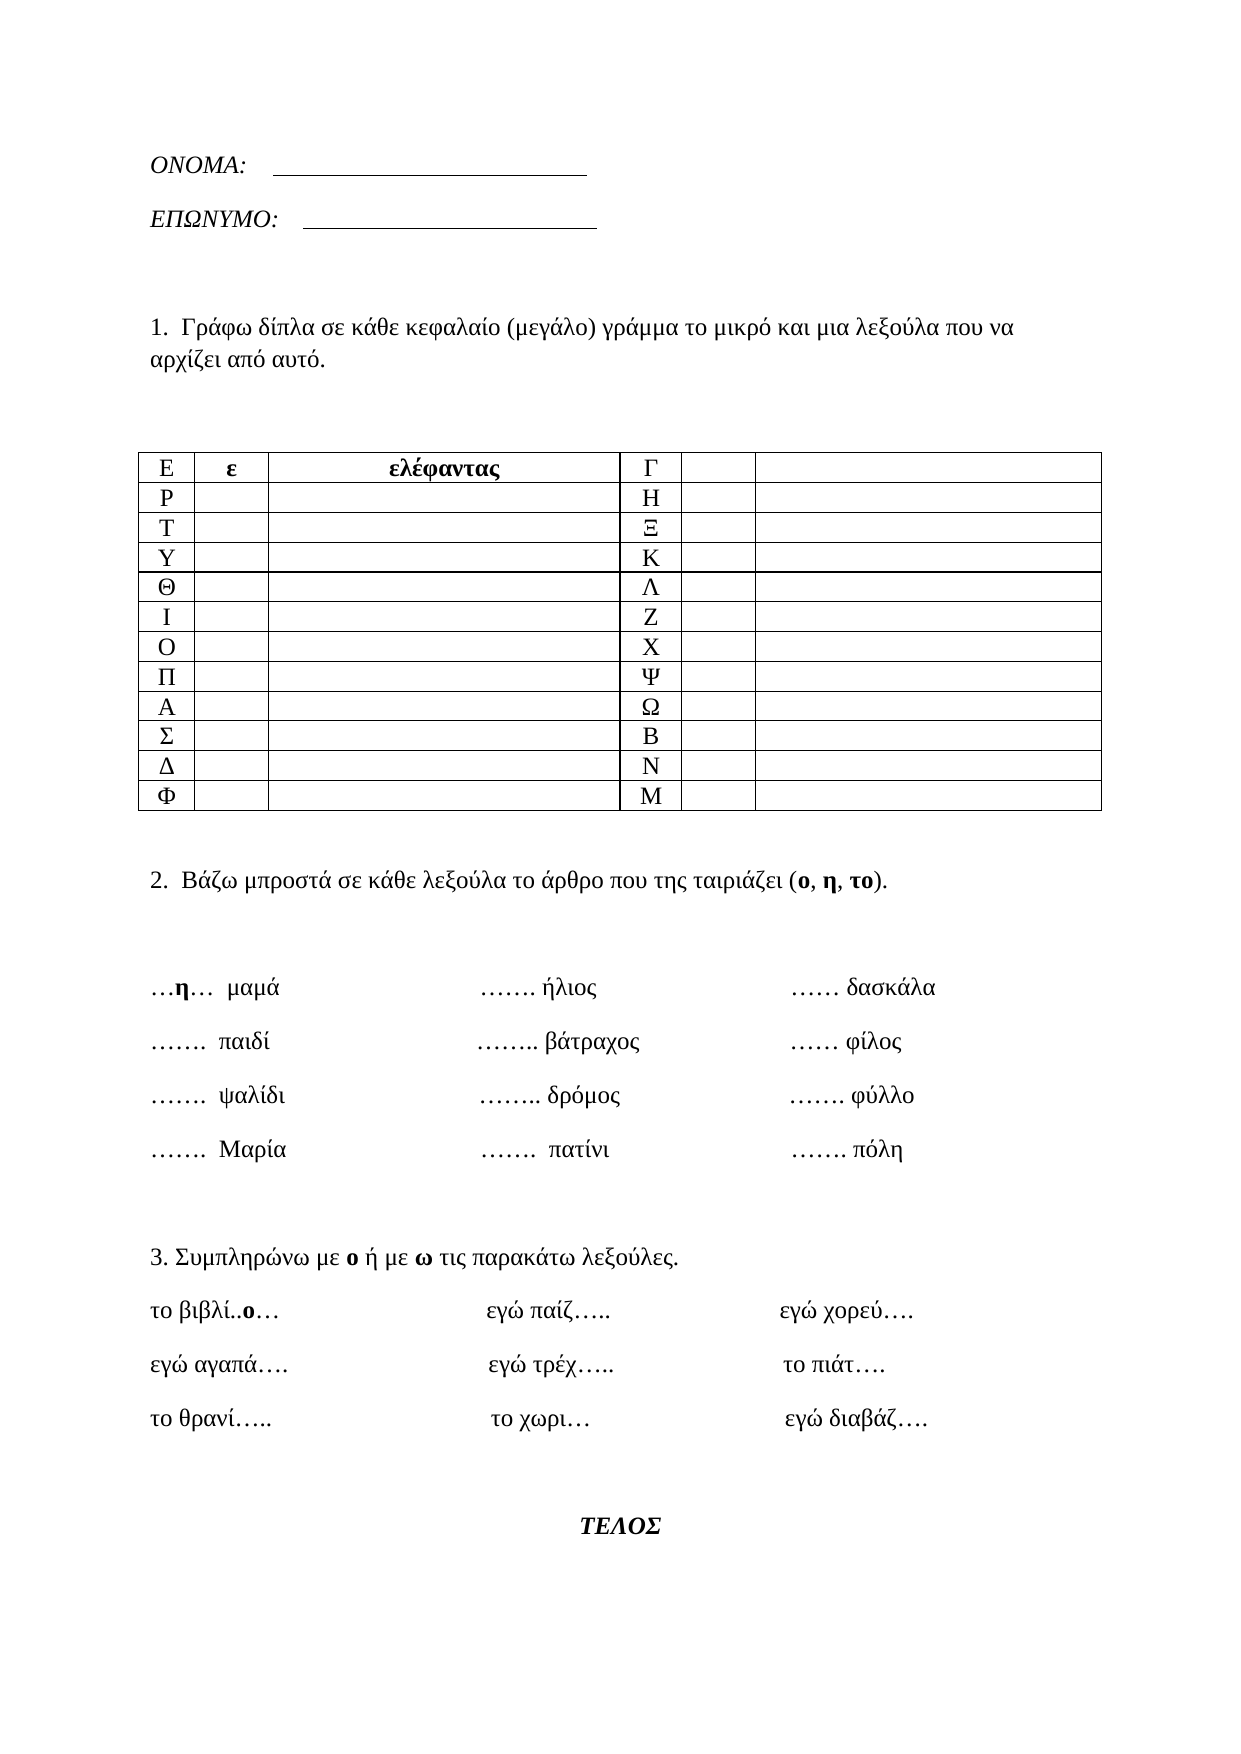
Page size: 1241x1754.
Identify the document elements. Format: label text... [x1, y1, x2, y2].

table_cell Τ [139, 513, 194, 542]
table_cell [756, 781, 1101, 810]
text το βιβλί..ο… εγώ παίζ….. εγώ χορεύ…. [150, 1296, 1090, 1324]
table_header Γ [621, 453, 681, 482]
table_cell [682, 513, 755, 542]
table_cell Π [139, 662, 194, 691]
table_cell Φ [139, 781, 194, 810]
table_cell [682, 751, 755, 780]
table_cell Μ [621, 781, 681, 810]
text 3. Συμπληρώνω με ο ή με ω τις παρακάτω λεξούλες. [150, 1242, 1090, 1270]
table_cell Ξ [621, 513, 681, 542]
table_cell [195, 781, 268, 810]
table_cell [756, 513, 1101, 542]
table_cell [682, 573, 755, 601]
table_cell [195, 662, 268, 691]
table_cell [269, 573, 619, 601]
table_cell [269, 602, 619, 631]
table_cell Α [139, 692, 194, 720]
table_header [682, 453, 755, 482]
table_cell [756, 573, 1101, 601]
table_cell Ζ [621, 602, 681, 631]
table_cell [756, 602, 1101, 631]
table_cell Δ [139, 751, 194, 780]
table_cell Ω [621, 692, 681, 720]
table_header [756, 453, 1101, 482]
text το θρανί….. το χωρι… εγώ διαβάζ…. [150, 1403, 1090, 1432]
table_cell Ι [139, 602, 194, 631]
table_cell [682, 543, 755, 571]
table_cell Σ [139, 721, 194, 750]
table_cell [269, 662, 619, 691]
table_cell [269, 543, 619, 571]
text ΤΕΛΟΣ [150, 1511, 1090, 1540]
table_cell [756, 721, 1101, 750]
table_cell [195, 543, 268, 571]
text εγώ αγαπά…. εγώ τρέχ….. το πιάτ…. [150, 1349, 1090, 1378]
text ΕΠΩΝΥΜΟ: [150, 204, 1090, 233]
table_cell [682, 781, 755, 810]
table_cell [195, 573, 268, 601]
table_cell Θ [139, 573, 194, 601]
table_cell [682, 721, 755, 750]
text ……. παιδί …….. βάτραχος …… φίλος [150, 1026, 1090, 1055]
table_cell Λ [621, 573, 681, 601]
table_cell [756, 483, 1101, 512]
table_cell Β [621, 721, 681, 750]
table_cell [756, 543, 1101, 571]
text ……. Μαρία ……. πατίνι ……. πόλη [150, 1134, 1090, 1163]
table_cell [682, 692, 755, 720]
table_cell [756, 692, 1101, 720]
text …η… μαμά ……. ήλιος …… δασκάλα [150, 972, 1090, 1001]
table_header ελέφαντας [269, 453, 619, 482]
table_cell [269, 483, 619, 512]
table_cell Ν [621, 751, 681, 780]
table_cell [269, 692, 619, 720]
table_cell [269, 513, 619, 542]
table_cell [682, 483, 755, 512]
table_header ε [195, 453, 268, 482]
table_cell [756, 632, 1101, 661]
table_cell [269, 721, 619, 750]
table_cell [682, 632, 755, 661]
table_cell Ο [139, 632, 194, 661]
table_cell [682, 602, 755, 631]
text 1. Γράφω δίπλα σε κάθε κεφαλαίο (μεγάλο) γράμμα το μικρό και μια λεξούλα που να αρχίζει από αυτό. [150, 312, 1090, 373]
text ΟΝΟΜΑ: [150, 150, 1090, 179]
table_header Ε [139, 453, 194, 482]
table_cell [682, 662, 755, 691]
table_cell Κ [621, 543, 681, 571]
table_cell [195, 751, 268, 780]
table_cell [195, 483, 268, 512]
table_cell Ρ [139, 483, 194, 512]
table_cell [195, 692, 268, 720]
table_cell [195, 721, 268, 750]
table_cell [195, 513, 268, 542]
text 2. Βάζω μπροστά σε κάθε λεξούλα το άρθρο που της ταιριάζει (ο, η, το). [150, 865, 1090, 893]
table_cell [269, 751, 619, 780]
table_cell Ψ [621, 662, 681, 691]
table_cell [269, 632, 619, 661]
text ……. ψαλίδι …….. δρόμος ……. φύλλο [150, 1080, 1090, 1109]
table_cell Η [621, 483, 681, 512]
table_cell [195, 632, 268, 661]
table_cell Υ [139, 543, 194, 571]
table_cell [269, 781, 619, 810]
table_cell [756, 662, 1101, 691]
table_cell [195, 602, 268, 631]
table_cell [756, 751, 1101, 780]
table_cell Χ [621, 632, 681, 661]
